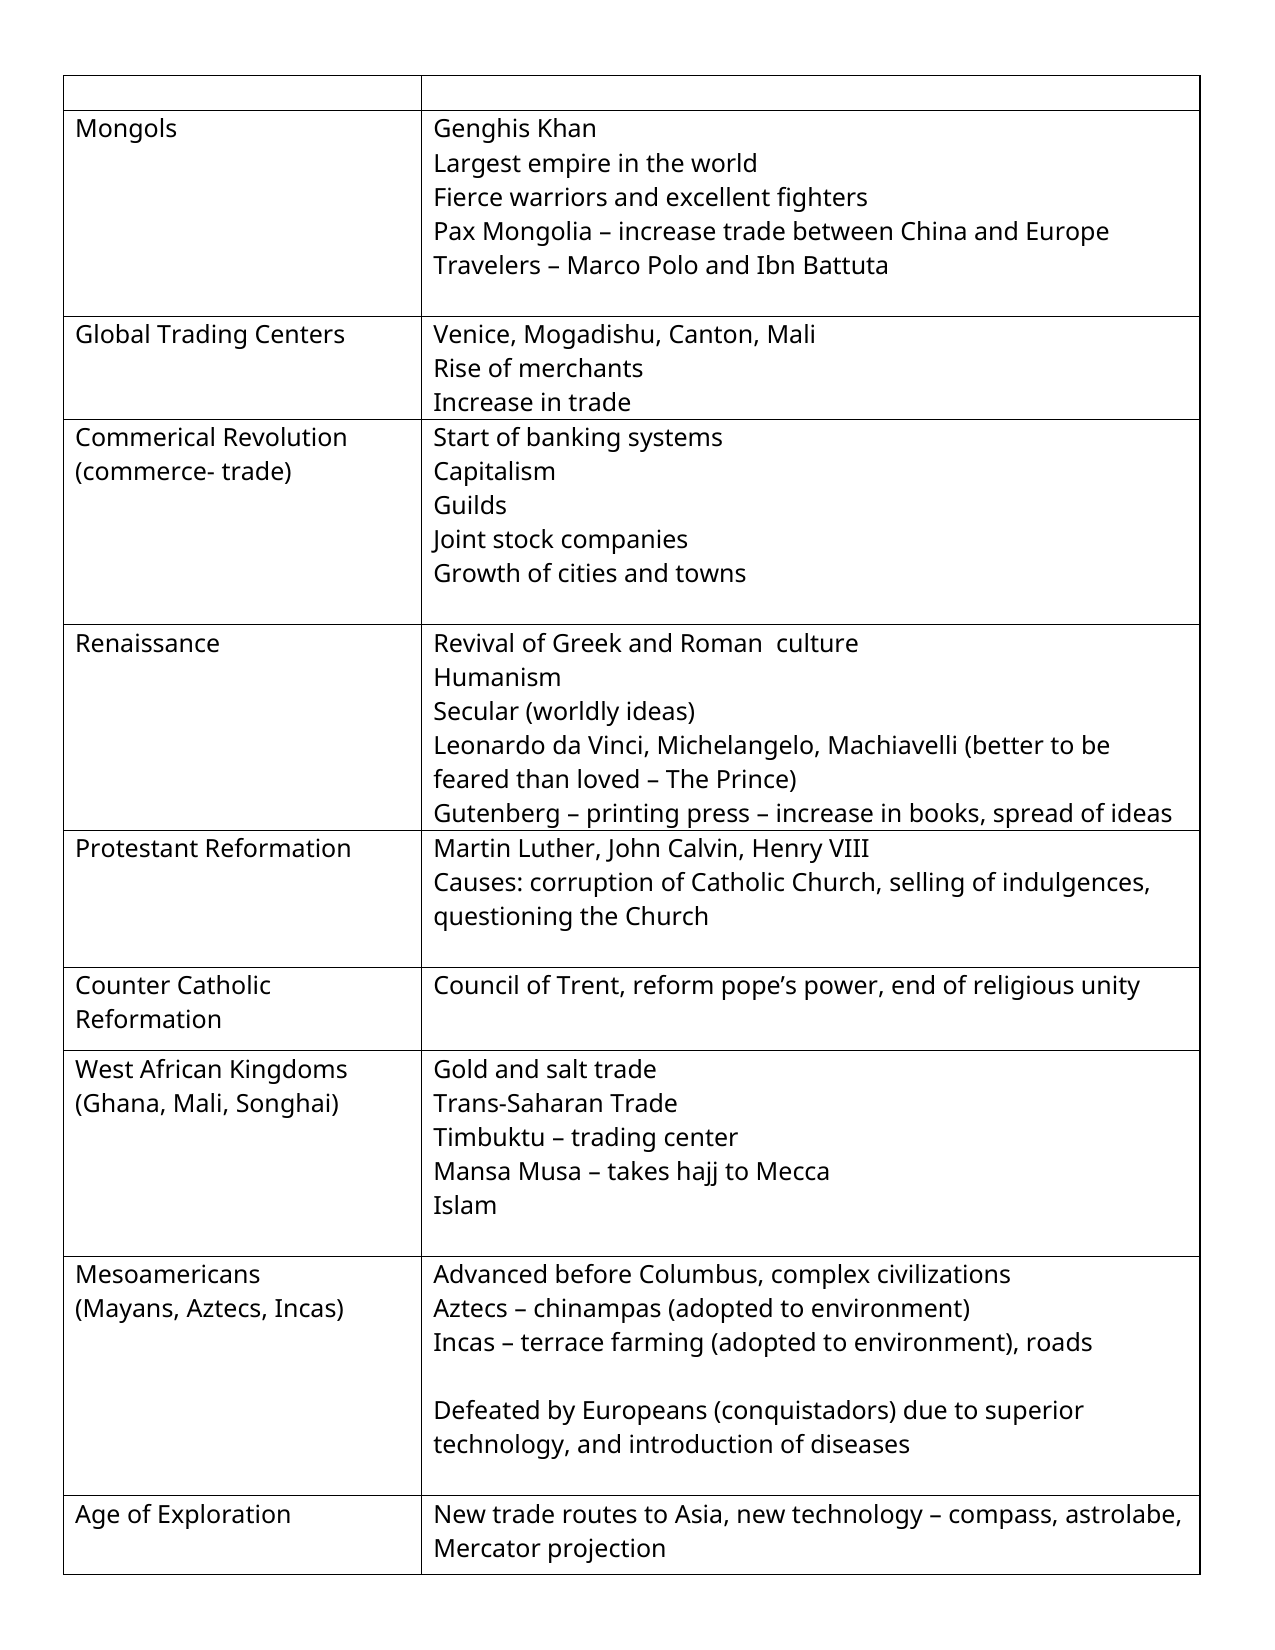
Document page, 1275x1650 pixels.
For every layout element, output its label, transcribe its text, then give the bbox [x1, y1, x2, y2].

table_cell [64, 76, 421, 110]
table_cell Counter Catholic Reformation [64, 968, 421, 1050]
table_cell Martin Luther, John Calvin, Henry VIII Causes: corruption of Catholic Church, selling of indulgences, questioning the Church [422, 831, 1199, 967]
table_cell Council of Trent, reform pope’s power, end of religious unity [422, 968, 1199, 1050]
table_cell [422, 1496, 1199, 1574]
table_cell Age of Exploration [64, 1496, 421, 1574]
table_cell Gold and salt trade Trans-Saharan Trade Timbuktu – trading center Mansa Musa – takes hajj to Mecca Islam [422, 1051, 1199, 1256]
table_cell Venice, Mogadishu, Canton, Mali Rise of merchants Increase in trade [422, 317, 1199, 419]
table_cell Advanced before Columbus, complex civilizations Aztecs – chinampas (adopted to environment) Incas – terrace farming (adopted to environment), roads Defeated by Europeans (conquistadors) due to superior technology, and introduction of diseases [422, 1257, 1199, 1495]
table_cell Global Trading Centers [64, 317, 421, 419]
table_cell Mongols [64, 111, 421, 316]
table_cell Genghis Khan Largest empire in the world Fierce warriors and excellent fighters Pax Mongolia – increase trade between China and Europe Travelers – Marco Polo and Ibn Battuta [422, 111, 1199, 316]
table_cell West African Kingdoms (Ghana, Mali, Songhai) [64, 1051, 421, 1256]
table_cell Commerical Revolution (commerce- trade) [64, 420, 421, 624]
table_cell Protestant Reformation [64, 831, 421, 967]
table_cell Mesoamericans (Mayans, Aztecs, Incas) [64, 1257, 421, 1495]
table_cell Start of banking systems Capitalism Guilds Joint stock companies Growth of cities and towns [422, 420, 1199, 624]
table_cell Renaissance [64, 625, 421, 829]
table_cell Revival of Greek and Roman culture Humanism Secular (worldly ideas) Leonardo da Vinci, Michelangelo, Machiavelli (better to be feared than loved – The Prince) Gutenberg – printing press – increase in books, spread of ideas [422, 625, 1199, 829]
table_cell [422, 76, 1199, 110]
